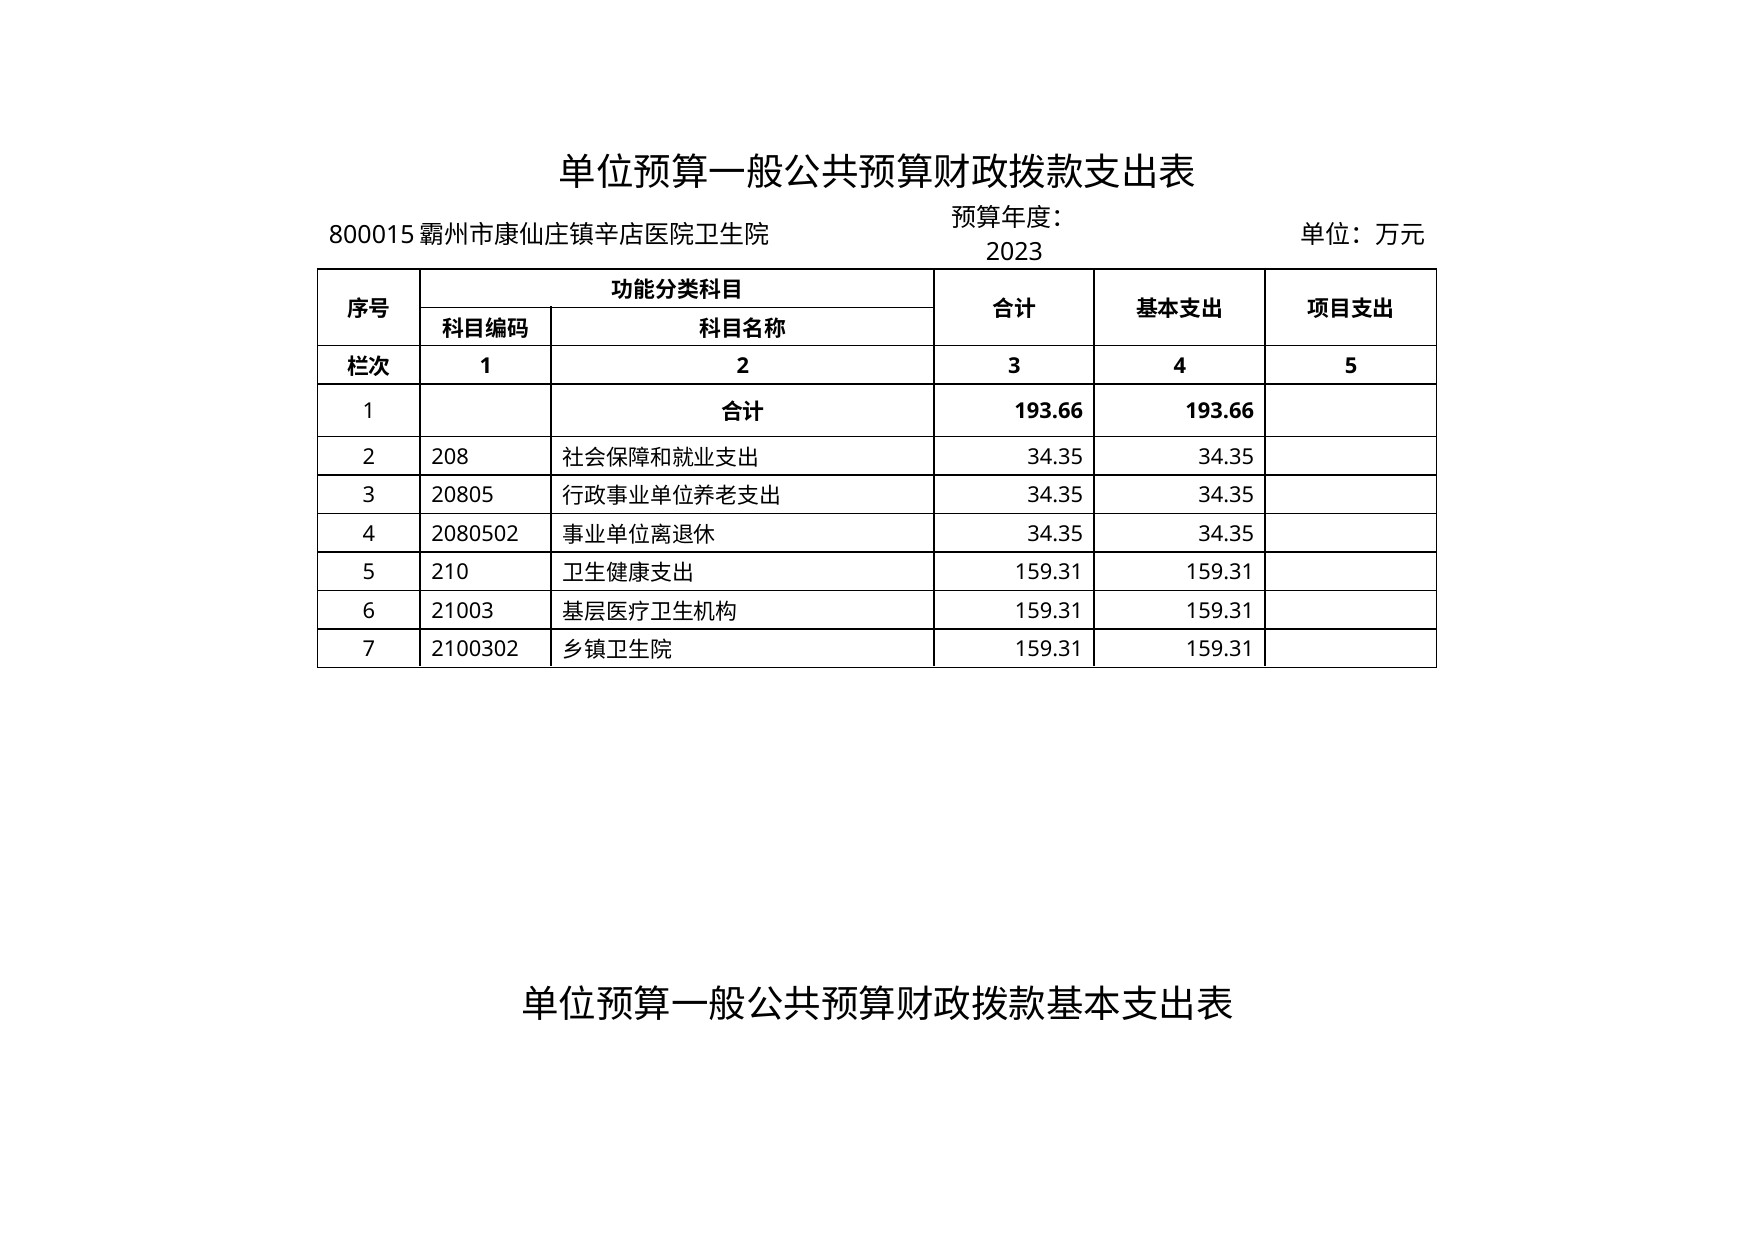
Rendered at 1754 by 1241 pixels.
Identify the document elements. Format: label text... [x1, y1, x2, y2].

table_cell 193.66 [935, 385, 1093, 436]
table_cell 6 [318, 591, 419, 628]
table_cell 34.35 [935, 476, 1093, 513]
table_cell 7 [318, 630, 419, 666]
table_header 预算年度：2023 [935, 198, 1093, 268]
table_cell 159.31 [935, 630, 1093, 666]
table_cell 2100302 [421, 630, 550, 666]
table_cell 3 [318, 476, 419, 513]
table_cell [1266, 385, 1436, 436]
table_cell 159.31 [935, 591, 1093, 628]
table_header 800015霸州市康仙庄镇辛店医院卫生院 [318, 198, 933, 268]
table_cell [421, 385, 550, 436]
table_cell 210 [421, 553, 550, 589]
text 单位预算一般公共预算财政拨款支出表 [106, 142, 1648, 196]
table_cell [1266, 553, 1436, 589]
table_cell 4 [318, 514, 419, 551]
table_cell [1266, 591, 1436, 628]
table_cell [1266, 630, 1436, 666]
table_cell 159.31 [935, 553, 1093, 589]
text 单位预算一般公共预算财政拨款基本支出表 [106, 974, 1648, 1028]
table_cell 1 [318, 385, 419, 436]
table_cell 合计 [552, 385, 933, 436]
table_cell 34.35 [935, 514, 1093, 551]
table_cell 159.31 [1095, 591, 1264, 628]
table_cell 5 [318, 553, 419, 589]
table_cell 合计 [935, 270, 1093, 345]
table_cell 项目支出 [1266, 270, 1436, 345]
table_cell 34.35 [1095, 514, 1264, 551]
table_cell [1266, 514, 1436, 551]
table_cell 行政事业单位养老支出 [552, 476, 933, 513]
table_cell 2 [552, 346, 933, 383]
table_cell 208 [421, 437, 550, 474]
table_cell 5 [1266, 346, 1436, 383]
table_cell 20805 [421, 476, 550, 513]
table_cell 2 [318, 437, 419, 474]
table_cell 34.35 [935, 437, 1093, 474]
table_cell 34.35 [1095, 476, 1264, 513]
table_cell 栏次 [318, 346, 419, 383]
table_cell 4 [1095, 346, 1264, 383]
table_cell 3 [935, 346, 1093, 383]
table_cell 193.66 [1095, 385, 1264, 436]
table_cell 159.31 [1095, 553, 1264, 589]
table_cell [1266, 437, 1436, 474]
table_cell 34.35 [1095, 437, 1264, 474]
table_cell 科目名称 [552, 308, 933, 345]
table_cell 科目编码 [421, 308, 550, 345]
table_cell 社会保障和就业支出 [552, 437, 933, 474]
table_cell 乡镇卫生院 [552, 630, 933, 666]
table_cell 序号 [318, 270, 419, 345]
table_cell 事业单位离退休 [552, 514, 933, 551]
table_cell 基层医疗卫生机构 [552, 591, 933, 628]
table_cell [1266, 476, 1436, 513]
table_cell 159.31 [1095, 630, 1264, 666]
table_cell 基本支出 [1095, 270, 1264, 345]
table_cell 卫生健康支出 [552, 553, 933, 589]
table_cell 功能分类科目 [421, 270, 933, 306]
table_cell 2080502 [421, 514, 550, 551]
table_cell 21003 [421, 591, 550, 628]
table_cell 1 [421, 346, 550, 383]
table_header 单位：万元 [1095, 198, 1436, 268]
